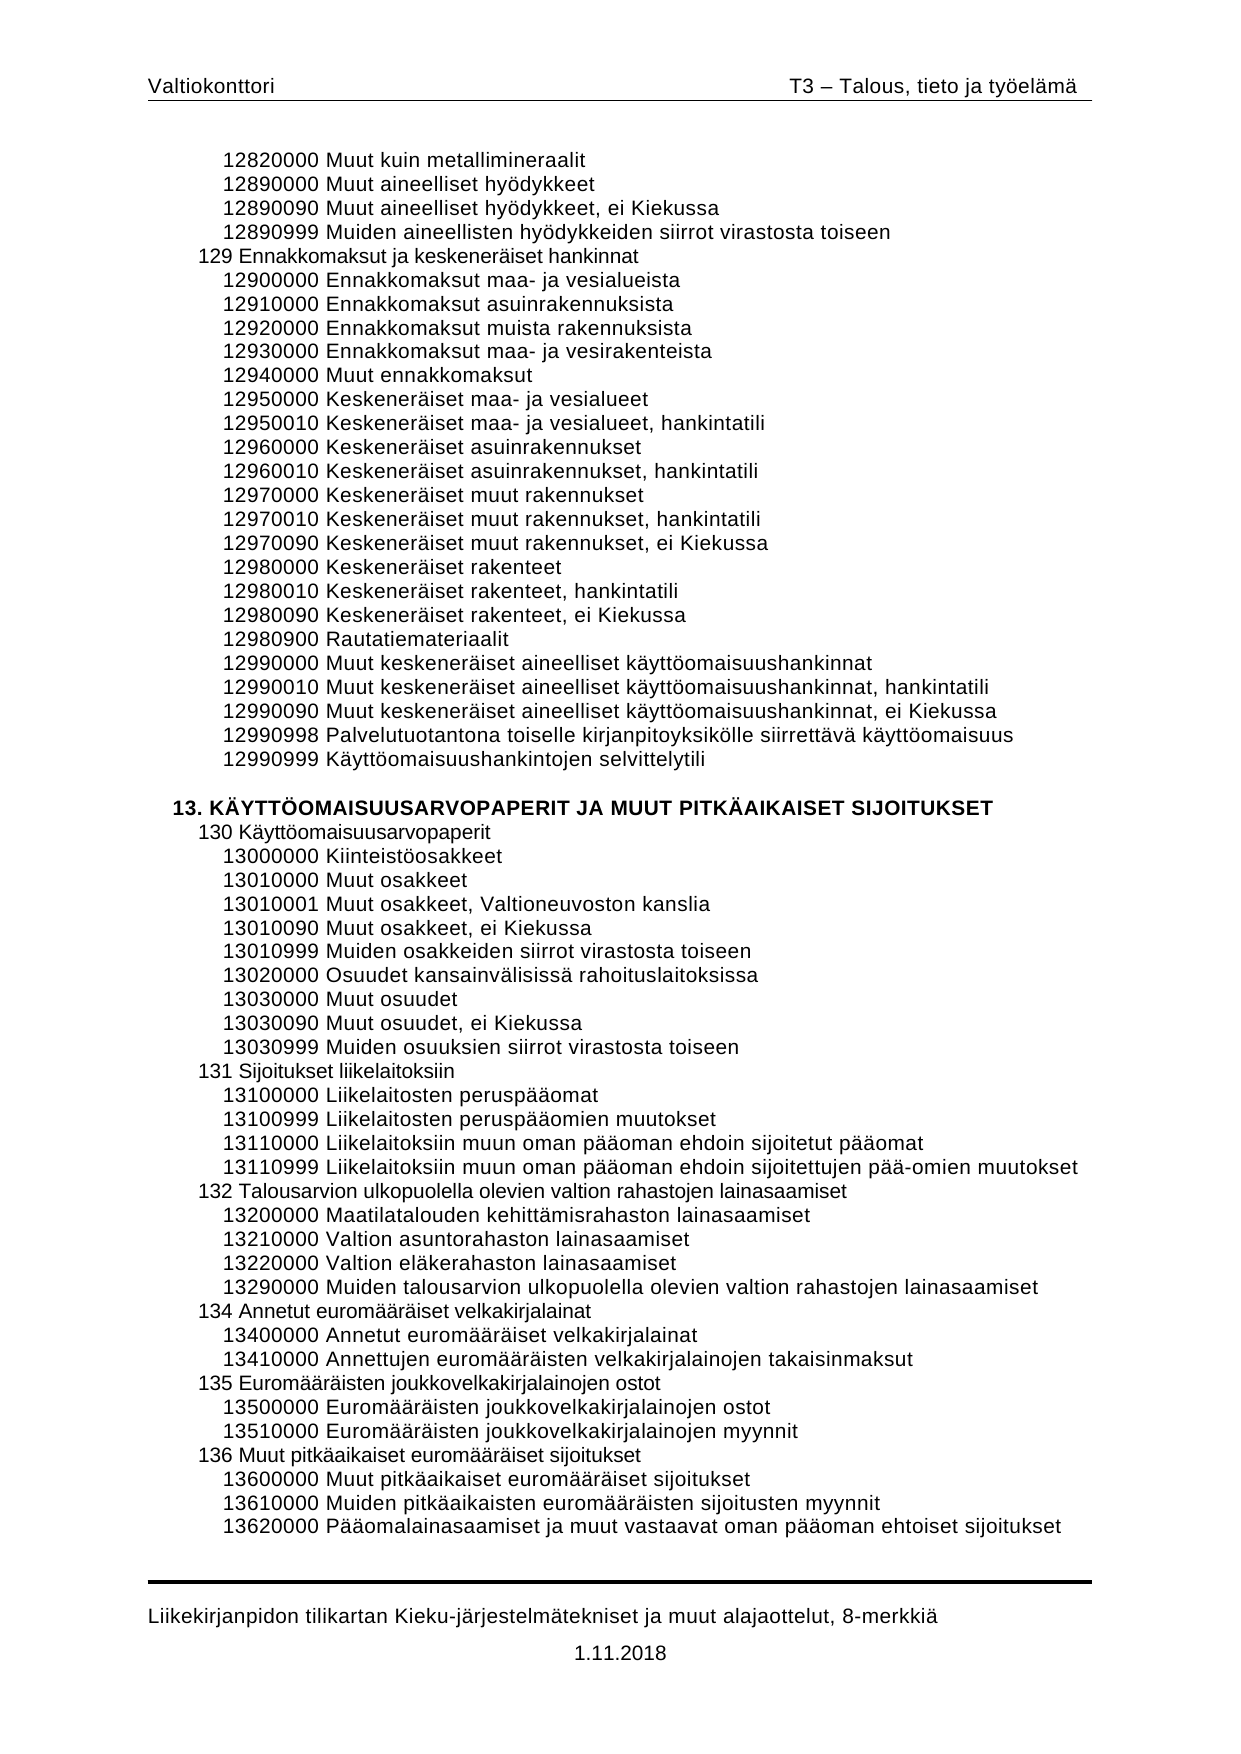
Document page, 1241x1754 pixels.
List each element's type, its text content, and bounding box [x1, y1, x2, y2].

text 131 Sijoitukset liikelaitoksiin [198, 1059, 1092, 1083]
text 12980090 Keskeneräiset rakenteet, ei Kiekussa [223, 603, 1092, 627]
text 12950000 Keskeneräiset maa- ja vesialueet [223, 387, 1092, 411]
text 13610000 Muiden pitkäaikaisten euromääräisten sijoitusten myynnit [223, 1490, 1092, 1514]
text 12990090 Muut keskeneräiset aineelliset käyttöomaisuushankinnat, ei Kiekussa [223, 699, 1092, 723]
text 13600000 Muut pitkäaikaiset euromääräiset sijoitukset [223, 1466, 1092, 1490]
text 12970090 Keskeneräiset muut rakennukset, ei Kiekussa [223, 531, 1092, 555]
text 13010090 Muut osakkeet, ei Kiekussa [223, 915, 1092, 939]
text 13030090 Muut osuudet, ei Kiekussa [223, 1011, 1092, 1035]
text 13030999 Muiden osuuksien siirrot virastosta toiseen [223, 1035, 1092, 1059]
text 13100000 Liikelaitosten peruspääomat [223, 1083, 1092, 1107]
text 13110000 Liikelaitoksiin muun oman pääoman ehdoin sijoitetut pääomat [223, 1131, 1092, 1155]
text 134 Annetut euromääräiset velkakirjalainat [198, 1299, 1092, 1323]
text 130 Käyttöomaisuusarvopaperit [198, 819, 1092, 843]
text 12950010 Keskeneräiset maa- ja vesialueet, hankintatili [223, 411, 1092, 435]
text 12940000 Muut ennakkomaksut [223, 363, 1092, 387]
text 13020000 Osuudet kansainvälisissä rahoituslaitoksissa [223, 963, 1092, 987]
text 12960000 Keskeneräiset asuinrakennukset [223, 435, 1092, 459]
text 12970010 Keskeneräiset muut rakennukset, hankintatili [223, 507, 1092, 531]
text 13290000 Muiden talousarvion ulkopuolella olevien valtion rahastojen lainasaamiset [223, 1275, 1092, 1299]
text 13410000 Annettujen euromääräisten velkakirjalainojen takaisinmaksut [223, 1347, 1092, 1371]
text 13510000 Euromääräisten joukkovelkakirjalainojen myynnit [223, 1418, 1092, 1442]
text 132 Talousarvion ulkopuolella olevien valtion rahastojen lainasaamiset [198, 1179, 1092, 1203]
text 13010001 Muut osakkeet, Valtioneuvoston kanslia [223, 891, 1092, 915]
text 13620000 Pääomalainasaamiset ja muut vastaavat oman pääoman ehtoiset sijoitukset [223, 1514, 1092, 1538]
text 13400000 Annetut euromääräiset velkakirjalainat [223, 1323, 1092, 1347]
text 13010999 Muiden osakkeiden siirrot virastosta toiseen [223, 939, 1092, 963]
text 13220000 Valtion eläkerahaston lainasaamiset [223, 1251, 1092, 1275]
text 136 Muut pitkäaikaiset euromääräiset sijoitukset [198, 1442, 1092, 1466]
text 13210000 Valtion asuntorahaston lainasaamiset [223, 1227, 1092, 1251]
text 12990010 Muut keskeneräiset aineelliset käyttöomaisuushankinnat, hankintatili [223, 675, 1092, 699]
text 13110999 Liikelaitoksiin muun oman pääoman ehdoin sijoitettujen pää-omien muutokset [223, 1155, 1092, 1179]
text 12960010 Keskeneräiset asuinrakennukset, hankintatili [223, 459, 1092, 483]
text 12980010 Keskeneräiset rakenteet, hankintatili [223, 579, 1092, 603]
text 13100999 Liikelaitosten peruspääomien muutokset [223, 1107, 1092, 1131]
text 13010000 Muut osakkeet [223, 867, 1092, 891]
text 13. KÄYTTÖOMAISUUSARVOPAPERIT JA MUUT PITKÄAIKAISET SIJOITUKSET [172, 796, 1092, 819]
text 12890090 Muut aineelliset hyödykkeet, ei Kiekussa [223, 196, 1092, 219]
text 13000000 Kiinteistöosakkeet [223, 843, 1092, 867]
text 12990999 Käyttöomaisuushankintojen selvittelytili [223, 747, 1092, 771]
text 12990998 Palvelutuotantona toiselle kirjanpitoyksikölle siirrettävä käyttöomaisuus [223, 723, 1092, 747]
text 12910000 Ennakkomaksut asuinrakennuksista [223, 291, 1092, 315]
text 135 Euromääräisten joukkovelkakirjalainojen ostot [198, 1371, 1092, 1394]
text 12990000 Muut keskeneräiset aineelliset käyttöomaisuushankinnat [223, 651, 1092, 675]
text 13030000 Muut osuudet [223, 987, 1092, 1011]
text 12980900 Rautatiemateriaalit [223, 627, 1092, 651]
text 12930000 Ennakkomaksut maa- ja vesirakenteista [223, 339, 1092, 363]
text 129 Ennakkomaksut ja keskeneräiset hankinnat [198, 243, 1092, 267]
text 12920000 Ennakkomaksut muista rakennuksista [223, 315, 1092, 339]
text 12970000 Keskeneräiset muut rakennukset [223, 483, 1092, 507]
text 12820000 Muut kuin metallimineraalit [223, 148, 1092, 172]
text 12980000 Keskeneräiset rakenteet [223, 555, 1092, 579]
text 13200000 Maatilatalouden kehittämisrahaston lainasaamiset [223, 1203, 1092, 1227]
text 12890000 Muut aineelliset hyödykkeet [223, 172, 1092, 196]
text 13500000 Euromääräisten joukkovelkakirjalainojen ostot [223, 1394, 1092, 1418]
text 12890999 Muiden aineellisten hyödykkeiden siirrot virastosta toiseen [223, 219, 1092, 243]
text 12900000 Ennakkomaksut maa- ja vesialueista [223, 267, 1092, 291]
